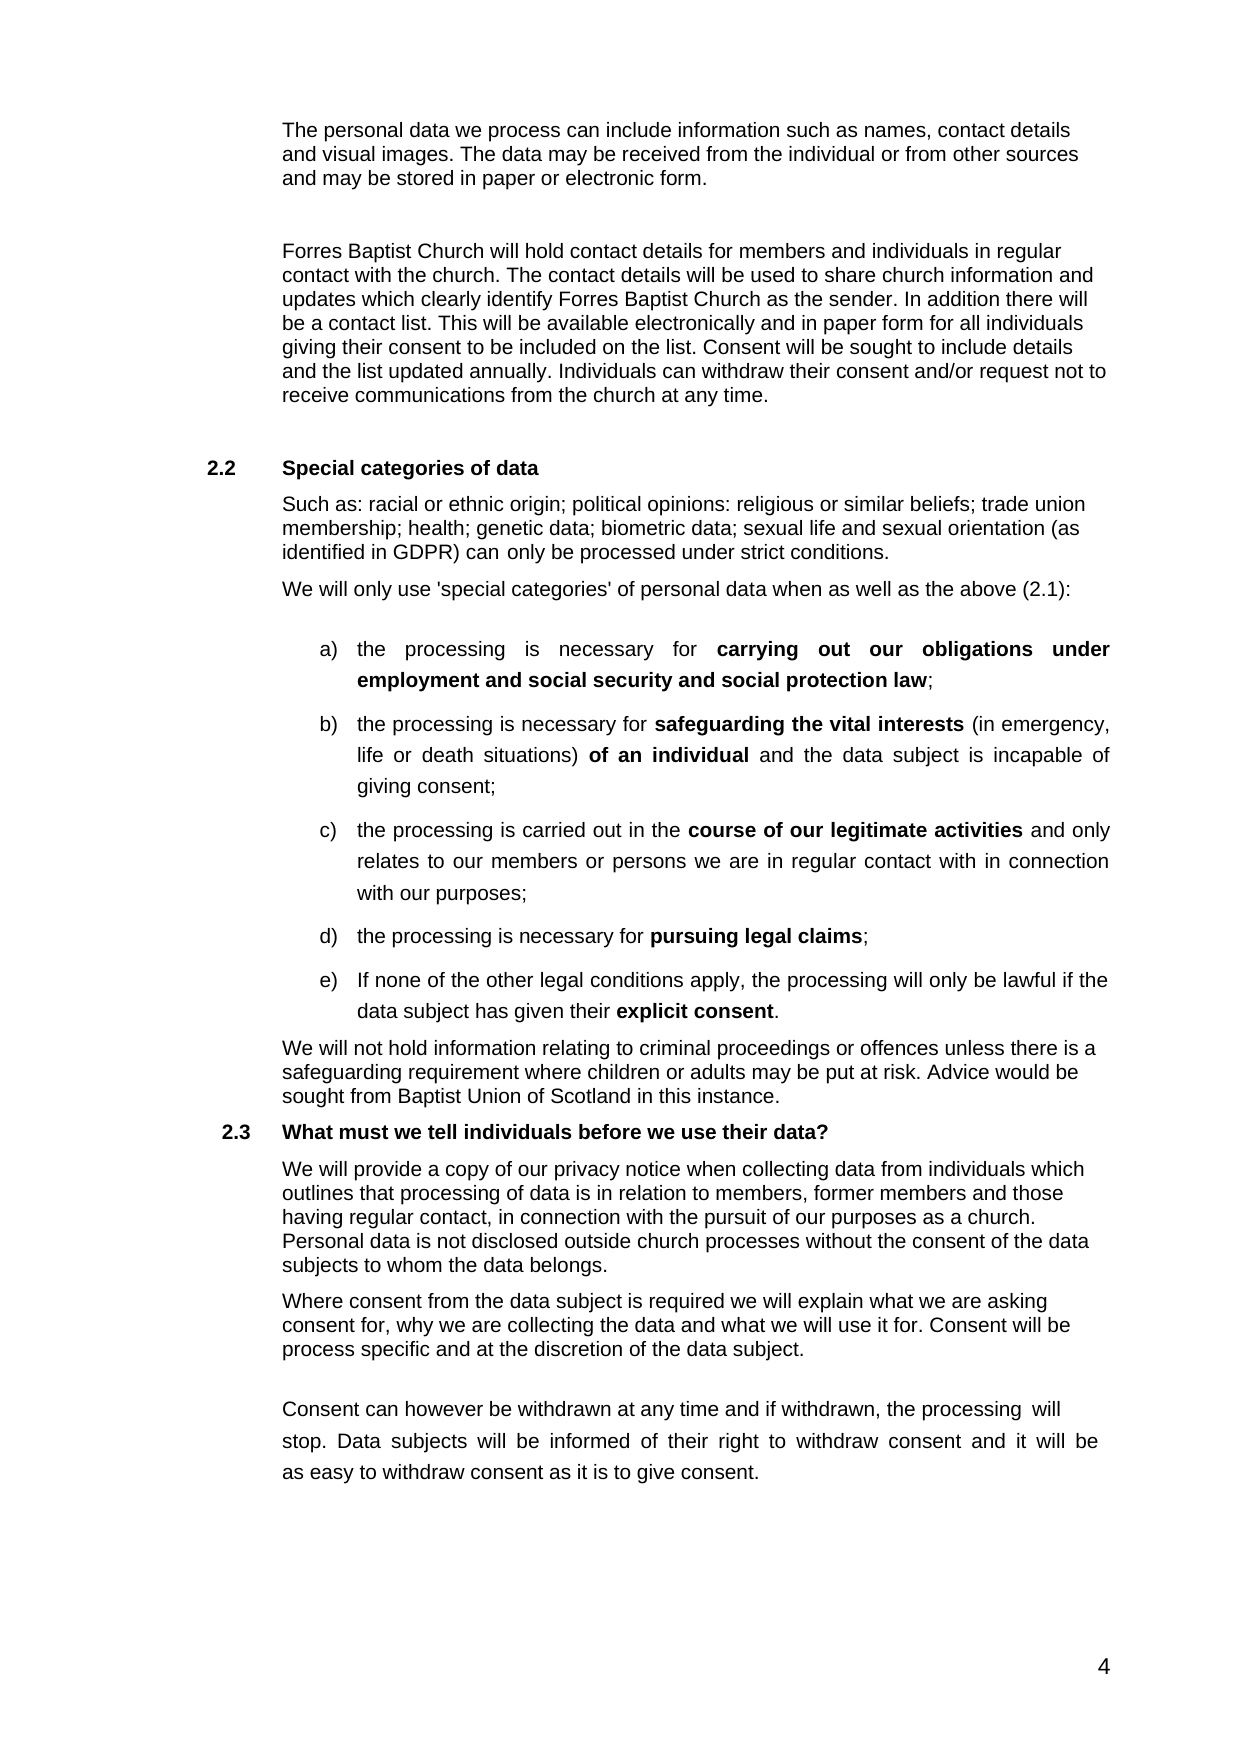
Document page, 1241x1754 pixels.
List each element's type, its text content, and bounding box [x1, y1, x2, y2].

subtitle If none of the other legal conditions apply, the processing will only be lawful if the data subject has given their explicit consent. [319, 961, 1110, 1023]
subtitle Consent can however be withdrawn at any time and if withdrawn, the processing will stop. Data subjects will be informed of their right to withdraw consent and it will be as easy to withdraw consent as it is to give consent. [222, 1390, 1110, 1484]
subtitle the processing is necessary for safeguarding the vital interests (in emergency, life or death situations) of an individual and the data subject is incapable of giving consent; [319, 704, 1110, 798]
subtitle the processing is carried out in the course of our legitimate activities and only relates to our members or persons we are in regular contact with in connection with our purposes; [319, 811, 1110, 904]
text We will only use 'special categories' of personal data when as well as the above (2.1): [207, 576, 1110, 600]
text Forres Baptist Church will hold contact details for members and individuals in regular contact with the church. The contact details will be used to share church information and updates which clearly identify Forres Baptist Church as the sender. In addition there will be a contact list. This will be available electronically and in paper form for all individuals giving their consent to be included on the list. Consent will be sought to include details and the list updated annually. Individuals can withdraw their consent and/or request not to receive communications from the church at any time. [222, 239, 1110, 407]
subtitle the processing is necessary for carrying out our obligations under employment and social security and social protection law; [319, 629, 1110, 692]
text The personal data we process can include information such as names, contact details and visual images. The data may be received from the individual or from other sources and may be stored in paper or electronic form. [207, 118, 1110, 190]
text Such as: racial or ethnic origin; political opinions: religious or similar beliefs; trade union membership; health; genetic data; biometric data; sexual life and sexual orientation (as identified in GDPR) can only be processed under strict conditions. [207, 492, 1110, 564]
subtitle the processing is necessary for pursuing legal claims; [319, 917, 1110, 948]
text Where consent from the data subject is required we will explain what we are asking consent for, why we are collecting the data and what we will use it for. Consent will be process specific and at the discretion of the data subject. [222, 1289, 1110, 1361]
text 2.2 Special categories of data [207, 456, 1110, 479]
text We will not hold information relating to criminal proceedings or offences unless there is a safeguarding requirement where children or adults may be put at risk. Advice would be sought from Baptist Union of Scotland in this instance. [244, 1036, 1110, 1108]
text 2.3 What must we tell individuals before we use their data? [222, 1120, 1110, 1144]
text We will provide a copy of our privacy notice when collecting data from individuals which outlines that processing of data is in relation to members, former members and those having regular contact, in connection with the pursuit of our purposes as a church. Personal data is not disclosed outside church processes without the consent of the data subjects to whom the data belongs. [222, 1157, 1110, 1276]
